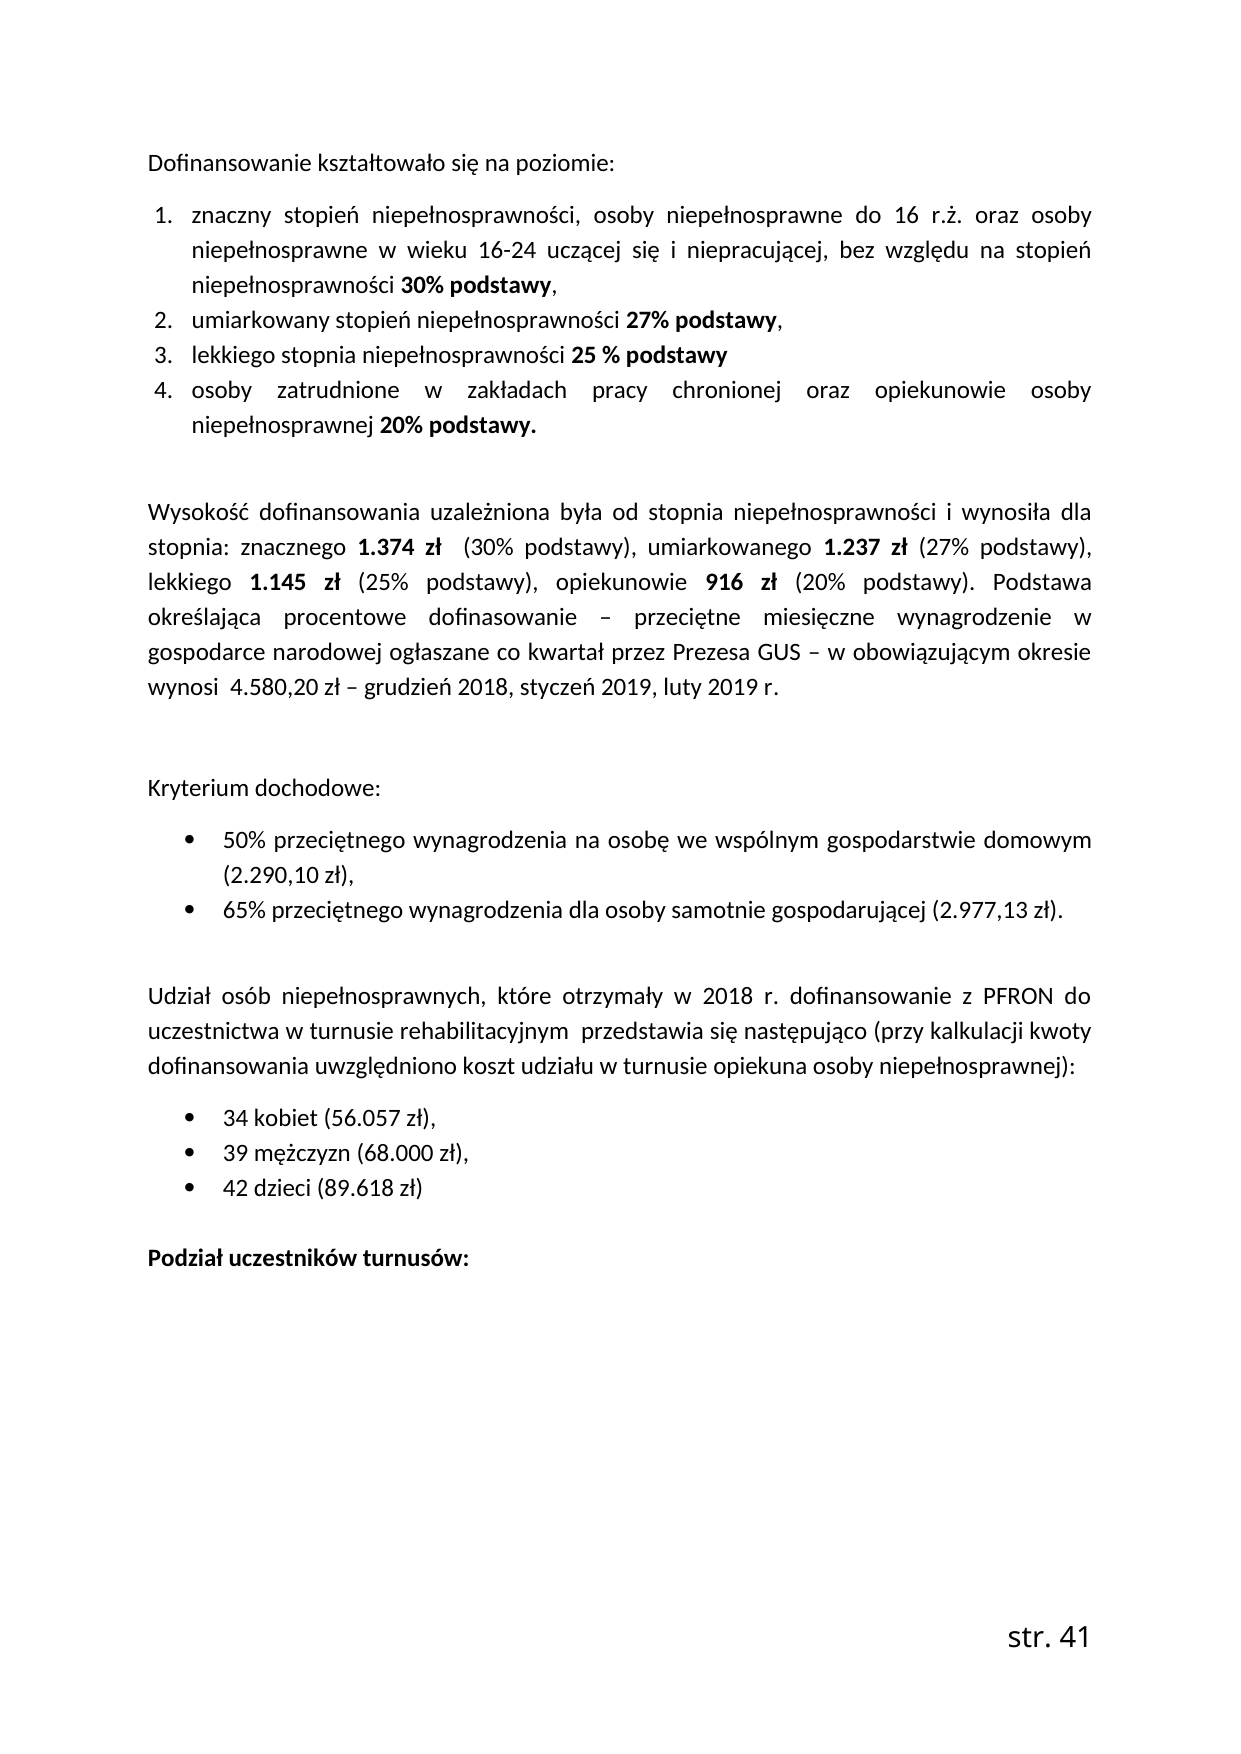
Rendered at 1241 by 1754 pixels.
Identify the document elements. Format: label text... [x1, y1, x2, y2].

list 50% przeciętnego wynagrodzenia na osobę we wspólnym gospodarstwie domowym (2.290,10 zł), [185, 824, 1093, 889]
list 34 kobiet (56.057 zł), [185, 1102, 1093, 1133]
list 42 dzieci (89.618 zł) [185, 1172, 1093, 1203]
list lekkiego stopnia niepełnosprawności 25 % podstawy [154, 339, 1093, 370]
text Wysokość dofinansowania uzależniona była od stopnia niepełnosprawności i wynosiła dla stopnia: znacznego 1.374 zł (30% podstawy), umiarkowanego 1.237 zł (27% podstawy), lekkiego 1.145 zł (25% podstawy), opiekunowie 916 zł (20% podstawy). Podstawa określająca procentowe dofinasowanie – przeciętne miesięczne wynagrodzenie w gospodarce narodowej ogłaszane co kwartał przez Prezesa GUS – w obowiązującym okresie wynosi 4.580,20 zł – grudzień 2018, styczeń 2019, luty 2019 r. [148, 496, 1093, 701]
text Dofinansowanie kształtowało się na poziomie: [148, 148, 1093, 178]
text Udział osób niepełnosprawnych, które otrzymały w 2018 r. dofinansowanie z PFRON do uczestnictwa w turnusie rehabilitacyjnym przedstawia się następująco (przy kalkulacji kwoty dofinansowania uwzględniono koszt udziału w turnusie opiekuna osoby niepełnosprawnej): [148, 981, 1093, 1081]
list Podział uczestników turnusów: [148, 1242, 1093, 1273]
list osoby zatrudnione w zakładach pracy chronionej oraz opiekunowie osoby niepełnosprawnej 20% podstawy. [154, 374, 1093, 440]
list 65% przeciętnego wynagrodzenia dla osoby samotnie gospodarującej (2.977,13 zł). [185, 894, 1093, 924]
list umiarkowany stopień niepełnosprawności 27% podstawy, [154, 304, 1093, 335]
list 39 mężczyzn (68.000 zł), [185, 1137, 1093, 1168]
list znaczny stopień niepełnosprawności, osoby niepełnosprawne do 16 r.ż. oraz osoby niepełnosprawne w wieku 16-24 uczącej się i niepracującej, bez względu na stopień niepełnosprawności 30% podstawy, [154, 199, 1093, 300]
text Kryterium dochodowe: [148, 772, 1093, 803]
